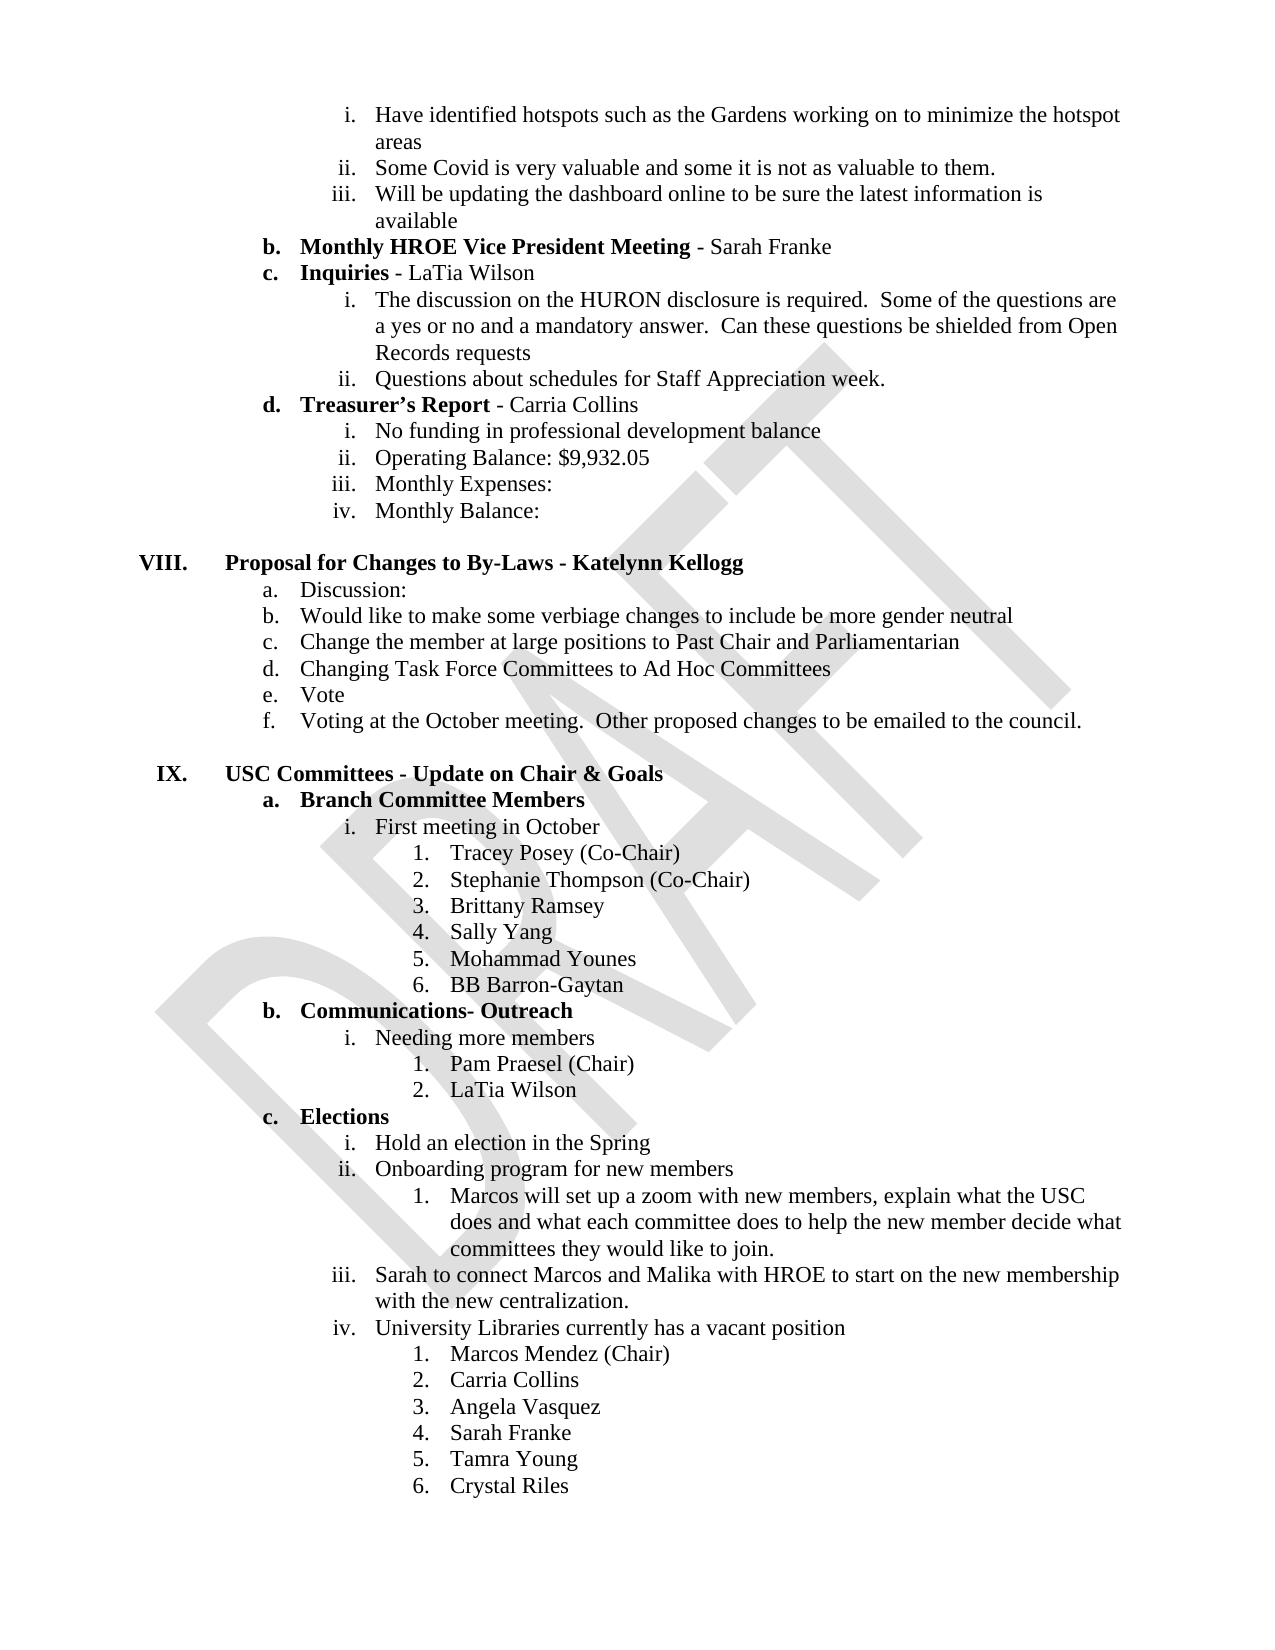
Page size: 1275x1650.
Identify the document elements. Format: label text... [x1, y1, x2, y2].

list Vote [262, 681, 1125, 707]
list Pam Praesel (Chair) [412, 1050, 1125, 1076]
list Brittany Ramsey [412, 892, 1125, 918]
list Marcos will set up a zoom with new members, explain what the USC does and what each committee does to help the new member decide what committees they would like to join. [412, 1182, 1125, 1261]
list BB Barron-Gaytan [412, 971, 1125, 997]
list Would like to make some verbiage changes to include be more gender neutral [262, 602, 1125, 628]
list Onboarding program for new members [356, 1156, 1125, 1182]
list Needing more members [356, 1024, 1125, 1050]
list Treasurer’s Report - Carria Collins [262, 391, 1125, 418]
list Proposal for Changes to By-Laws - Katelynn Kellogg [187, 549, 1125, 576]
list Voting at the October meeting. Other proposed changes to be emailed to the council. [262, 707, 1125, 734]
list Change the member at large positions to Past Chair and Parliamentarian [262, 628, 1125, 655]
list Crystal Riles [412, 1472, 1125, 1498]
list Operating Balance: $9,932.05 [356, 444, 1125, 470]
list Monthly HROE Vice President Meeting - Sarah Franke [262, 233, 1125, 259]
list First meeting in October [356, 813, 1125, 839]
list Monthly Balance: [356, 497, 1125, 523]
list Marcos Mendez (Chair) [412, 1340, 1125, 1366]
list Tracey Posey (Co-Chair) [412, 839, 1125, 866]
list Sally Yang [412, 918, 1125, 945]
list Discussion: [262, 576, 1125, 602]
list Elections [262, 1103, 1125, 1129]
list USC Committees - Update on Chair & Goals [187, 760, 1125, 787]
list LaTia Wilson [412, 1076, 1125, 1103]
list Carria Collins [412, 1366, 1125, 1393]
list Sarah to connect Marcos and Malika with HROE to start on the new membership with the new centralization. [356, 1261, 1125, 1314]
list Mohammad Younes [412, 945, 1125, 971]
list The discussion on the HURON disclosure is required. Some of the questions are a yes or no and a mandatory answer. Can these questions be shielded from Open Records requests [356, 286, 1125, 365]
list Branch Committee Members [262, 787, 1125, 813]
list Communications- Outreach [262, 997, 1125, 1024]
list Sarah Franke [412, 1419, 1125, 1445]
list Hold an election in the Spring [356, 1129, 1125, 1156]
list Angela Vasquez [412, 1393, 1125, 1419]
list Stephanie Thompson (Co-Chair) [412, 866, 1125, 892]
list Have identified hotspots such as the Gardens working on to minimize the hotspot areas [356, 101, 1125, 154]
list Monthly Expenses: [356, 470, 1125, 497]
list No funding in professional development balance [356, 418, 1125, 444]
list Tamra Young [412, 1445, 1125, 1472]
list Some Covid is very valuable and some it is not as valuable to them. [356, 154, 1125, 180]
list Changing Task Force Committees to Ad Hoc Committees [262, 655, 1125, 681]
list Questions about schedules for Staff Appreciation week. [356, 365, 1125, 391]
list University Libraries currently has a vacant position [356, 1314, 1125, 1340]
list Will be updating the dashboard online to be sure the latest information is available [356, 180, 1125, 233]
list Inquiries - LaTia Wilson [262, 259, 1125, 286]
